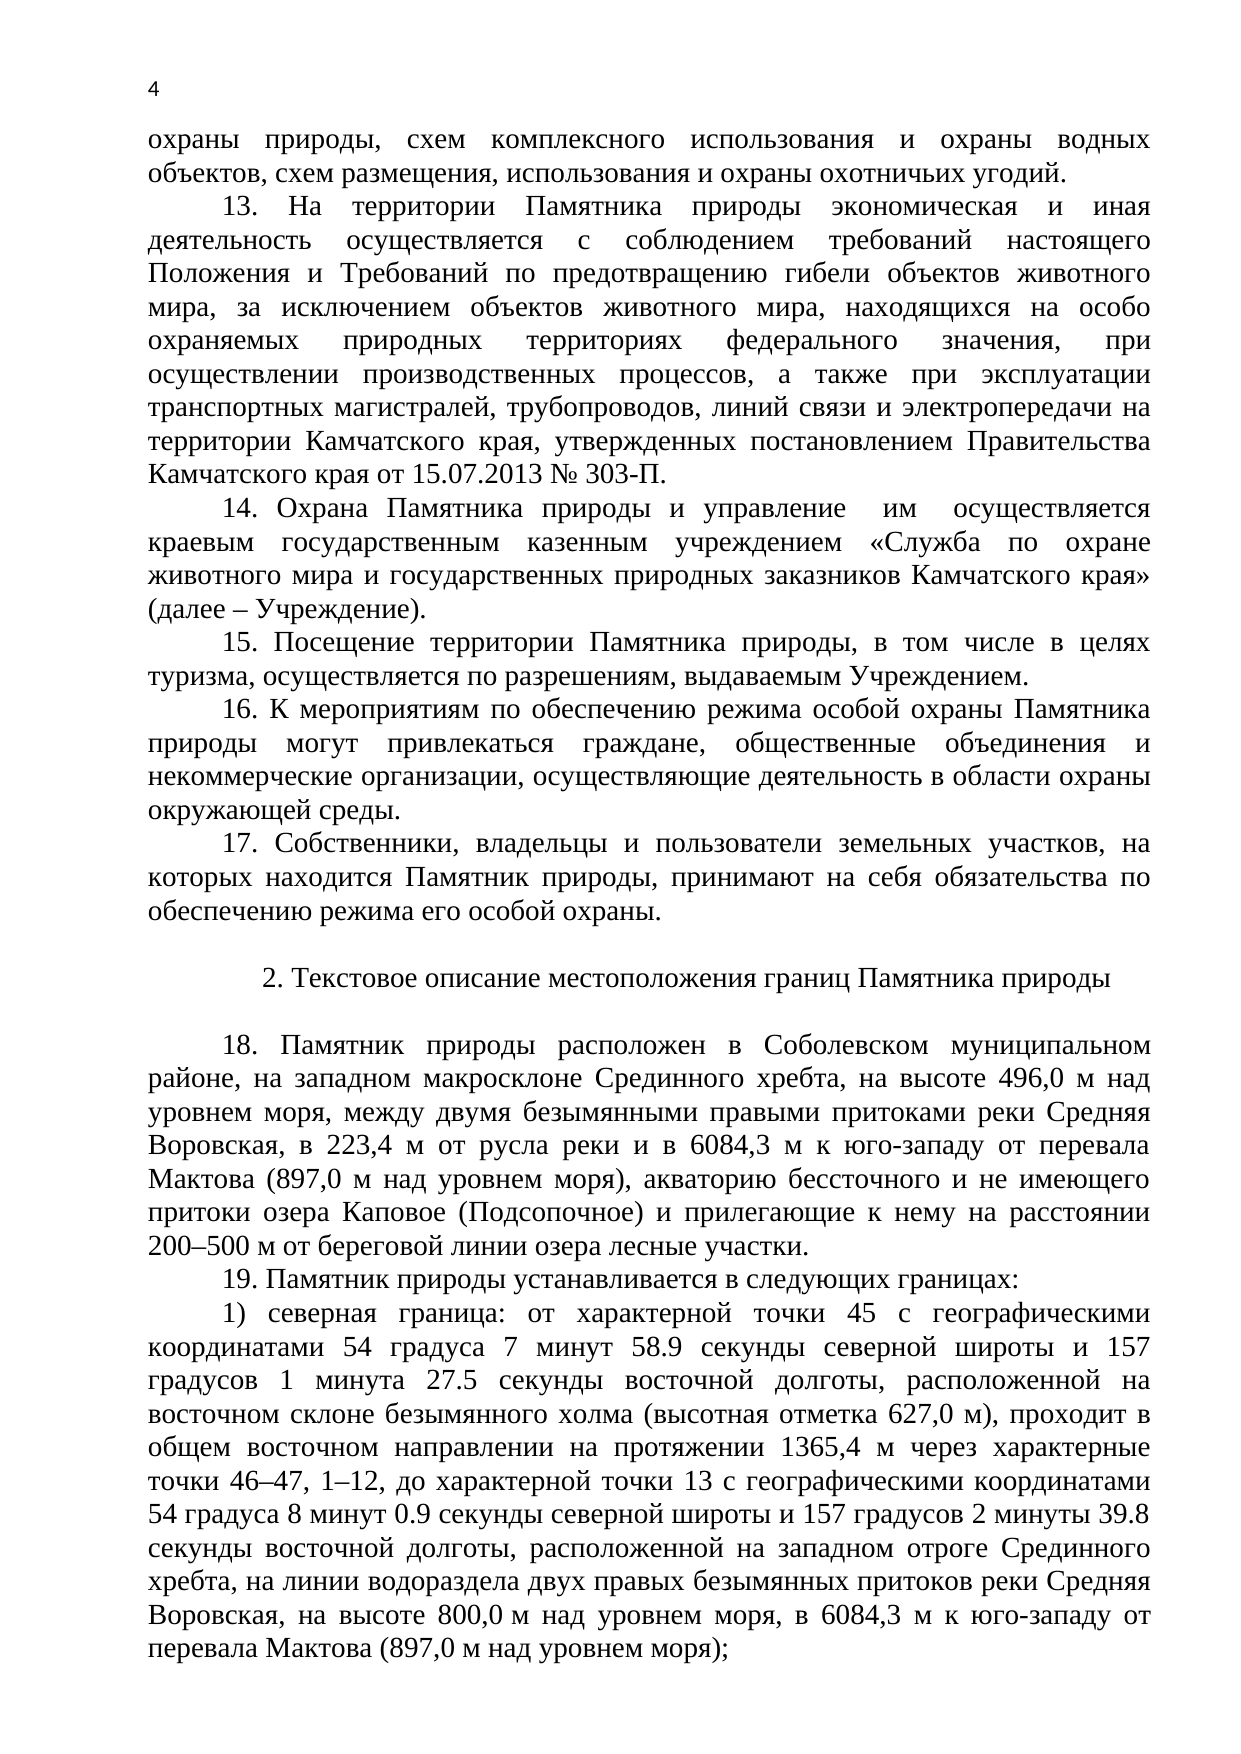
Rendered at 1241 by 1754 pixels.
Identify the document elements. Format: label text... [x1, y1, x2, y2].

text 19. Памятник природы устанавливается в следующих границах: [148, 1262, 1152, 1295]
text 2. Текстовое описание местоположения границ Памятника природы [148, 960, 1152, 993]
text 17. Собственники, владельцы и пользователи земельных участков, на которых находится Памятник природы, принимают на себя обязательства по обеспечению режима его особой охраны. [148, 826, 1152, 926]
text 15. Посещение территории Памятника природы, в том числе в целях туризма, осуществляется по разрешениям, выдаваемым Учреждением. [148, 624, 1152, 691]
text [148, 121, 1152, 188]
text 1) северная граница: от характерной точки 45 с географическими координатами 54 градуса 7 минут 58.9 секунды северной широты и 157 градусов 1 минута 27.5 секунды восточной долготы, расположенной на восточном склоне безымянного холма (высотная отметка 627,0 м), проходит в общем восточном направлении на протяжении 1365,4 м через характерные точки 46–47, 1–12, до характерной точки 13 с географическими координатами 54 градуса 8 минут 0.9 секунды северной широты и 157 градусов 2 минуты 39.8 секунды восточной долготы, расположенной на западном отроге Срединного хребта, на линии водораздела двух правых безымянных притоков реки Средняя Воровская, на высоте 800,0 м над уровнем моря, в 6084,3 м к юго-западу от перевала Мактова (897,0 м над уровнем моря); [148, 1295, 1152, 1664]
text 16. К мероприятиям по обеспечению режима особой охраны Памятника природы могут привлекаться граждане, общественные объединения и некоммерческие организации, осуществляющие деятельность в области охраны окружающей среды. [148, 691, 1152, 826]
text 13. На территории Памятника природы экономическая и иная деятельность осуществляется с соблюдением требований настоящего Положения и Требований по предотвращению гибели объектов животного мира, за исключением объектов животного мира, находящихся на особо охраняемых природных территориях федерального значения, при осуществлении производственных процессов, а также при эксплуатации транспортных магистралей, трубопроводов, линий связи и электропередачи на территории Камчатского края, утвержденных постановлением Правительства Камчатского края от 15.07.2013 № 303-П. [148, 188, 1152, 490]
text 14. Охрана Памятника природы и управление им осуществляется краевым государственным казенным учреждением «Служба по охране животного мира и государственных природных заказников Камчатского края» (далее – Учреждение). [148, 490, 1152, 624]
text 18. Памятник природы расположен в Соболевском муниципальном районе, на западном макросклоне Срединного хребта, на высоте 496,0 м над уровнем моря, между двумя безымянными правыми притоками реки Средняя Воровская, в 223,4 м от русла реки и в 6084,3 м к юго-западу от перевала Мактова (897,0 м над уровнем моря), акваторию бессточного и не имеющего притоки озера Каповое (Подсопочное) и прилегающие к нему на расстоянии 200–500 м от береговой линии озера лесные участки. [148, 1027, 1152, 1262]
